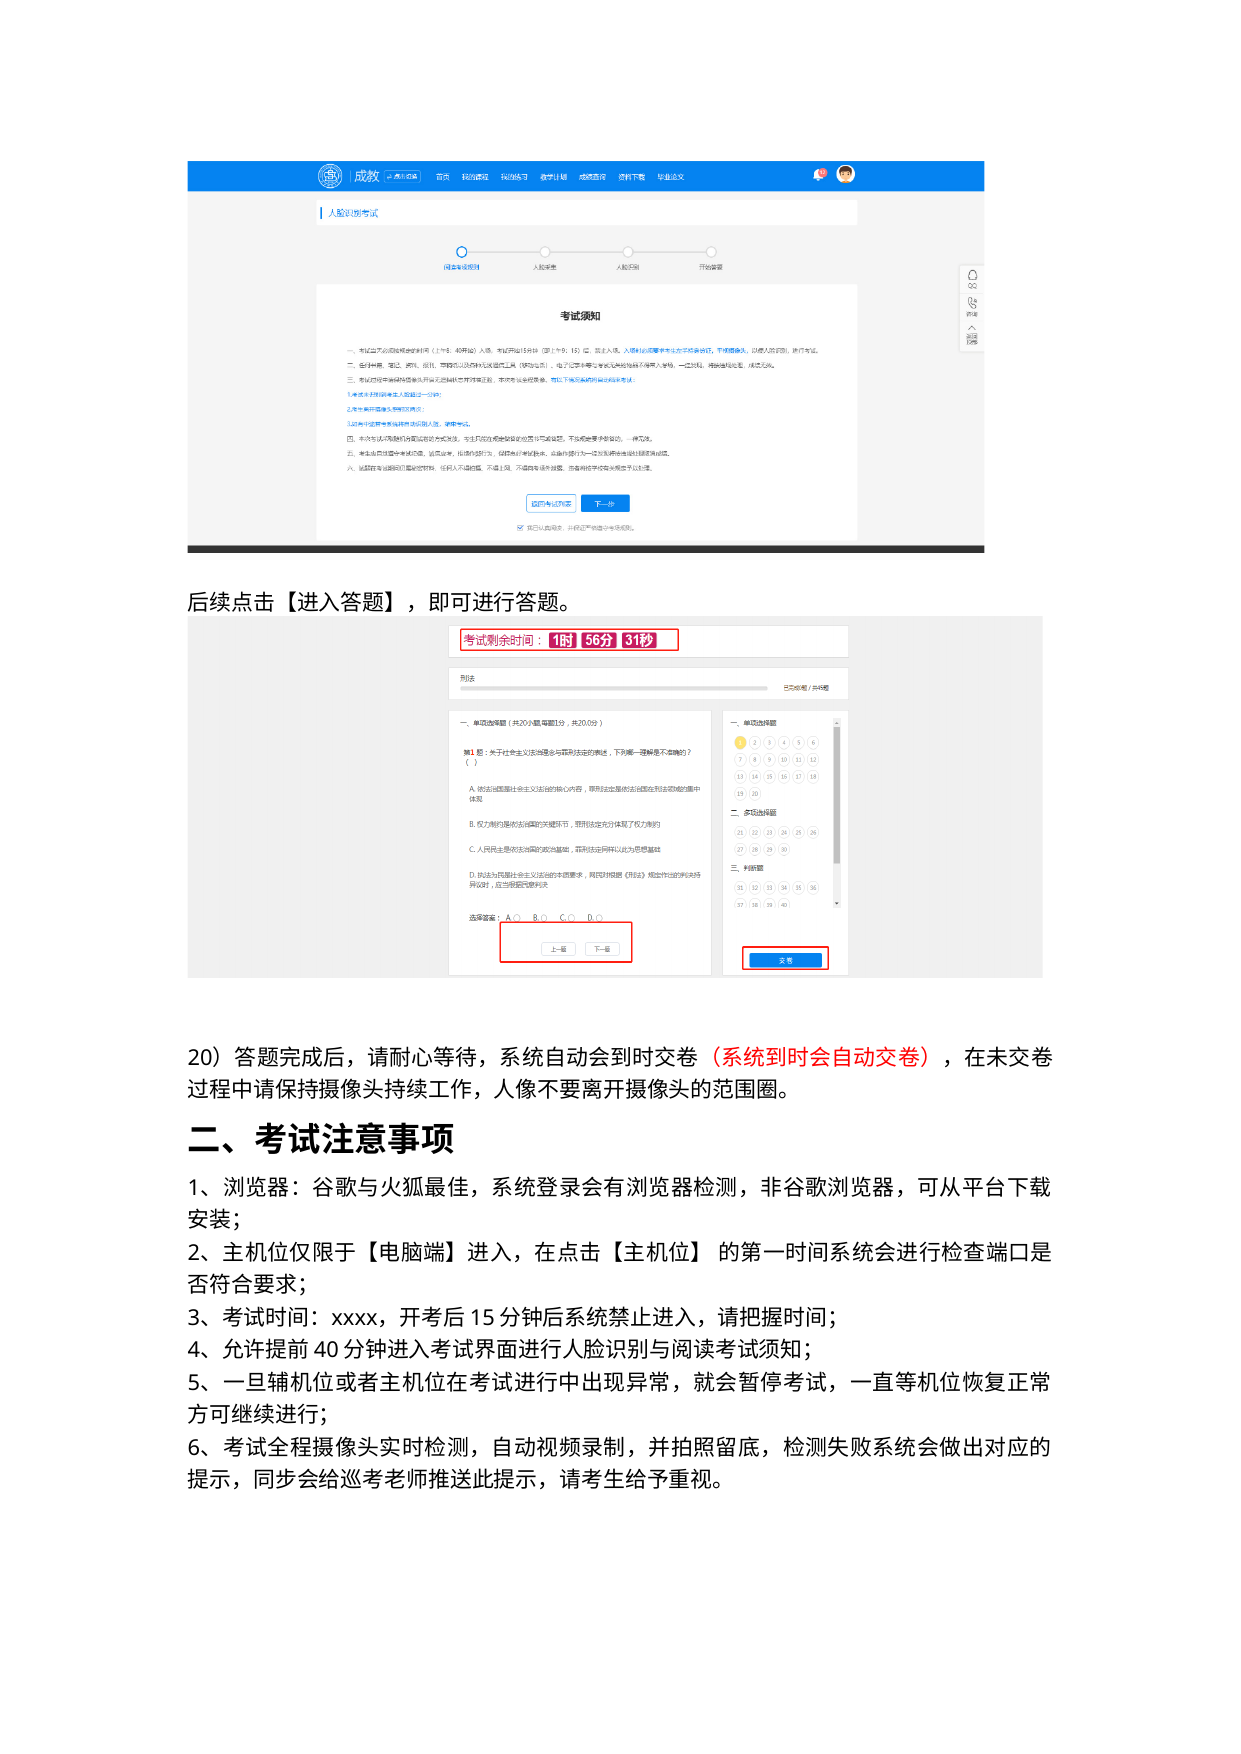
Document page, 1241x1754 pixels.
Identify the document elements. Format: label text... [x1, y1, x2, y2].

text 后续点击【进入答题】，即可进行答题。 [187, 584, 1053, 617]
text 2、主机位仅限于【电脑端】进入，在点击【主机位】 的第一时间系统会进行检查端口是否符合要求； [187, 1234, 1053, 1299]
text 二、考试注意事项 [187, 1104, 1053, 1169]
text 5、一旦辅机位或者主机位在考试进行中出现异常，就会暂停考试，一直等机位恢复正常方可继续进行； [187, 1364, 1053, 1429]
text 6、考试全程摄像头实时检测，自动视频录制，并拍照留底，检测失败系统会做出对应的提示，同步会给巡考老师推送此提示，请考生给予重视。 [187, 1429, 1053, 1494]
text 4、允许提前40分钟进入考试界面进行人脸识别与阅读考试须知； [187, 1332, 1053, 1364]
picture [187, 161, 985, 553]
picture [187, 616, 1043, 978]
text 3、考试时间：xxxx，开考后15分钟后系统禁止进入，请把握时间； [187, 1299, 1053, 1332]
text 20）答题完成后，请耐心等待，系统自动会到时交卷（系统到时会自动交卷），在未交卷过程中请保持摄像头持续工作，人像不要离开摄像头的范围圈。 [187, 1039, 1053, 1104]
text 1、浏览器：谷歌与火狐最佳，系统登录会有浏览器检测，非谷歌浏览器，可从平台下载安装； [187, 1169, 1053, 1234]
